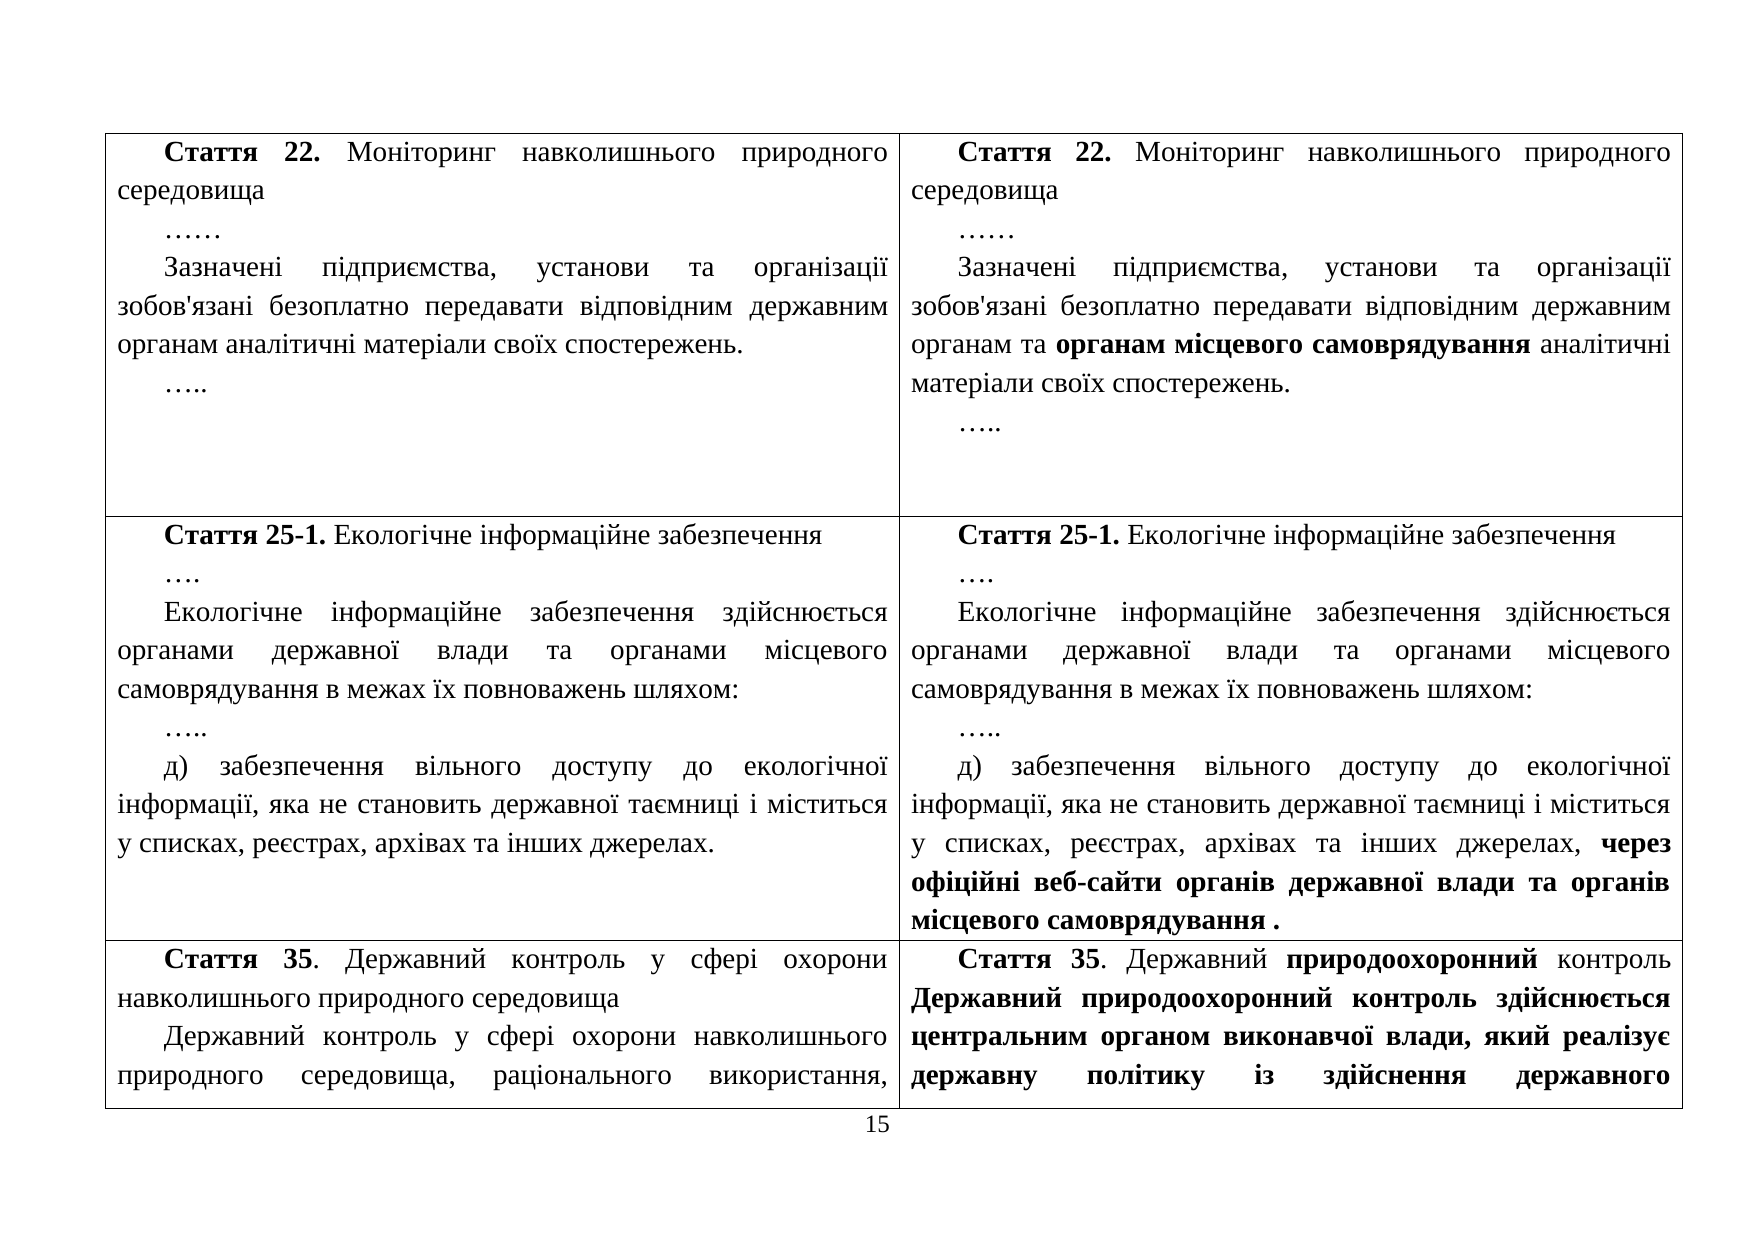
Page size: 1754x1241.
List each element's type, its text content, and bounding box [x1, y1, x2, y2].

table_cell Стаття 22. Моніторинг навколишнього природного середовища …… Зазначені підприємства, установи та організації зобов'язані безоплатно передавати відповідним державним органам та органам місцевого самоврядування аналітичні матеріали своїх спостережень. ….. [900, 134, 1682, 516]
table_cell Стаття 25-1. Екологічне інформаційне забезпечення …. Екологічне інформаційне забезпечення здійснюється органами державної влади та органами місцевого самоврядування в межах їх повноважень шляхом: ….. д) забезпечення вільного доступу до екологічної інформації, яка не становить державної таємниці і міститься у списках, реєстрах, архівах та інших джерелах. [106, 517, 899, 940]
table_cell Стаття 25-1. Екологічне інформаційне забезпечення …. Екологічне інформаційне забезпечення здійснюється органами державної влади та органами місцевого самоврядування в межах їх повноважень шляхом: ….. д) забезпечення вільного доступу до екологічної інформації, яка не становить державної таємниці і міститься у списках, реєстрах, архівах та інших джерелах, через офіційні веб-сайти органів державної влади та органів місцевого самоврядування . [900, 517, 1682, 940]
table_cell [900, 941, 1682, 1108]
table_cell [106, 941, 899, 1108]
table_cell Стаття 22. Моніторинг навколишнього природного середовища …… Зазначені підприємства, установи та організації зобов'язані безоплатно передавати відповідним державним органам аналітичні матеріали своїх спостережень. ….. [106, 134, 899, 516]
